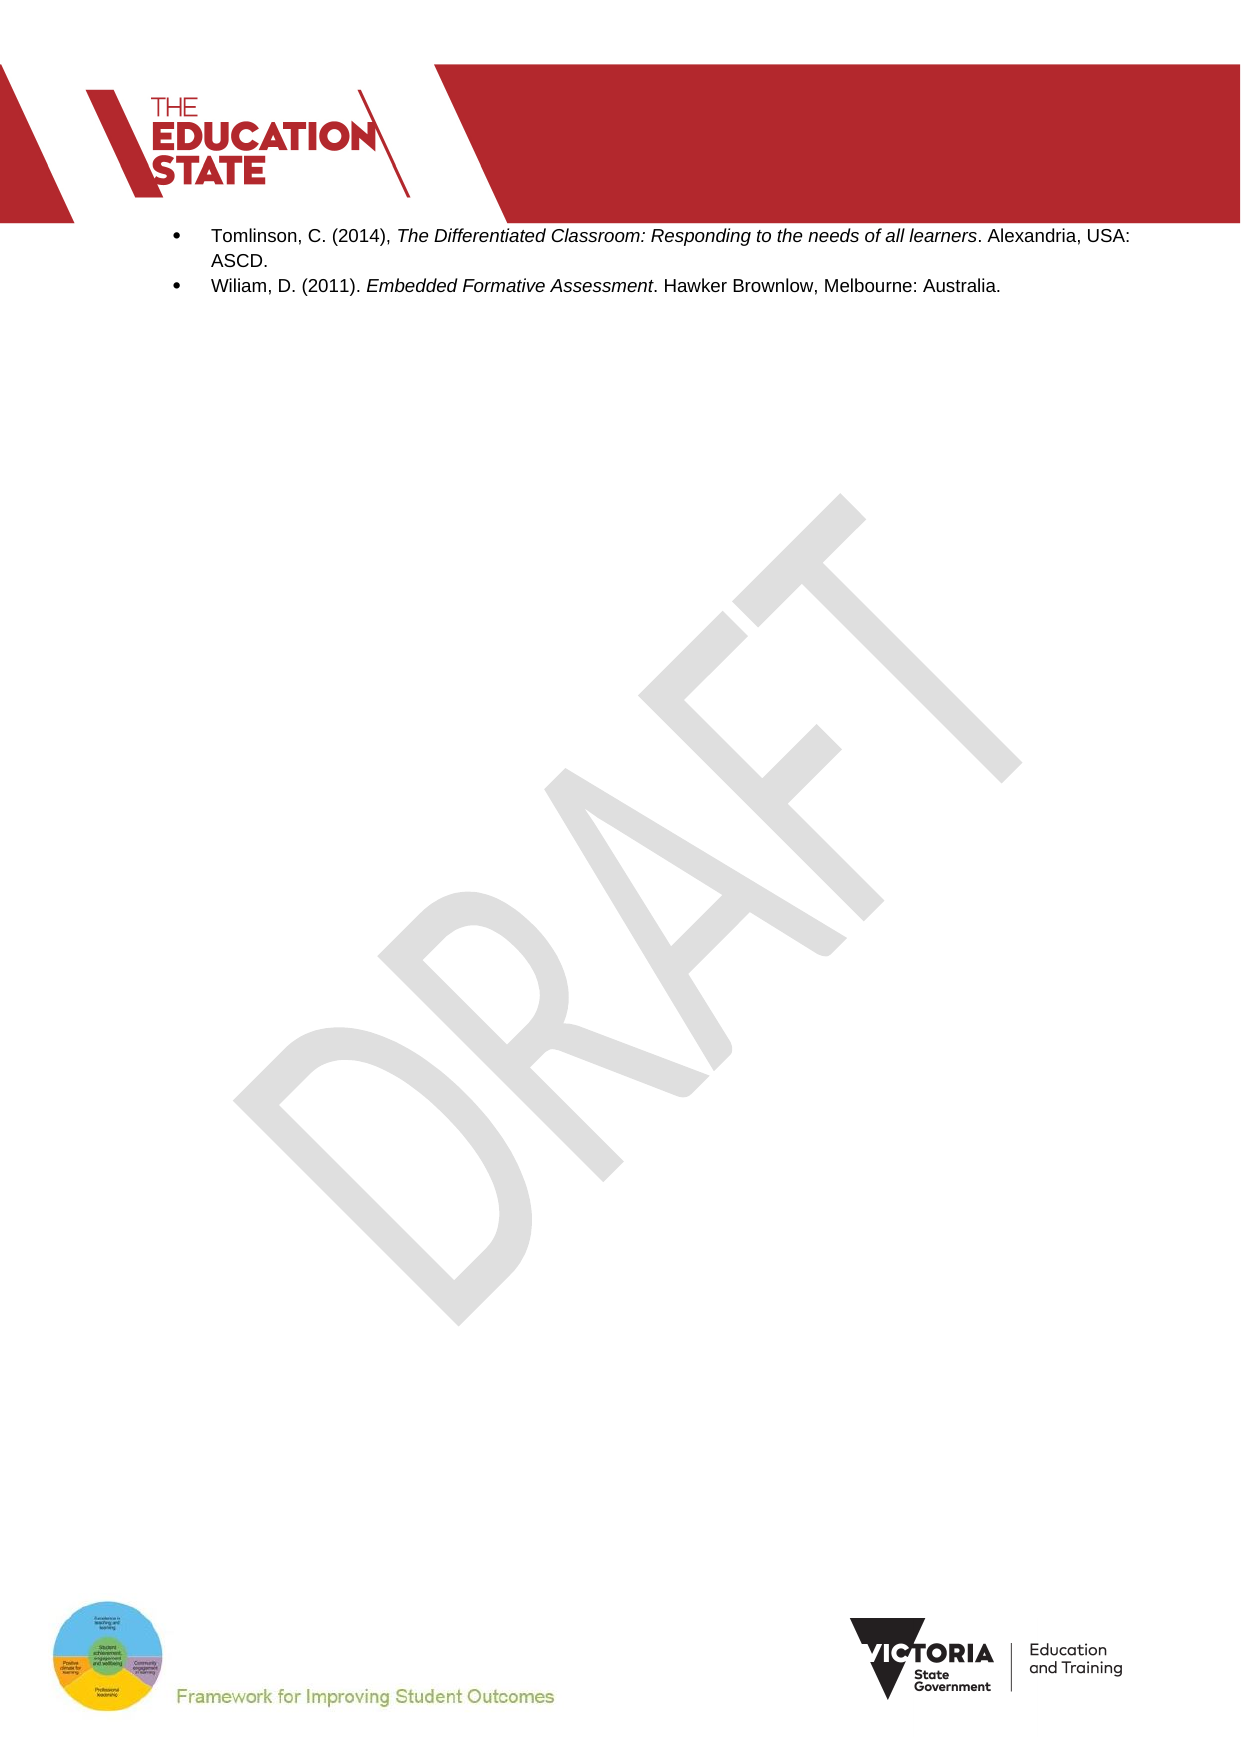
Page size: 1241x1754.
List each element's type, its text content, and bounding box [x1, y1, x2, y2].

picture [48, 1593, 569, 1724]
picture [837, 1618, 1161, 1737]
picture [0, 0, 1241, 331]
list Wiliam, D. (2011). Embedded Formative Assessment. Hawker Brownlow, Melbourne: Australia. [173, 272, 1163, 297]
list Tomlinson, C. (2014), The Differentiated Classroom: Responding to the needs of all learners. Alexandria, USA: ASCD. [173, 222, 1163, 272]
